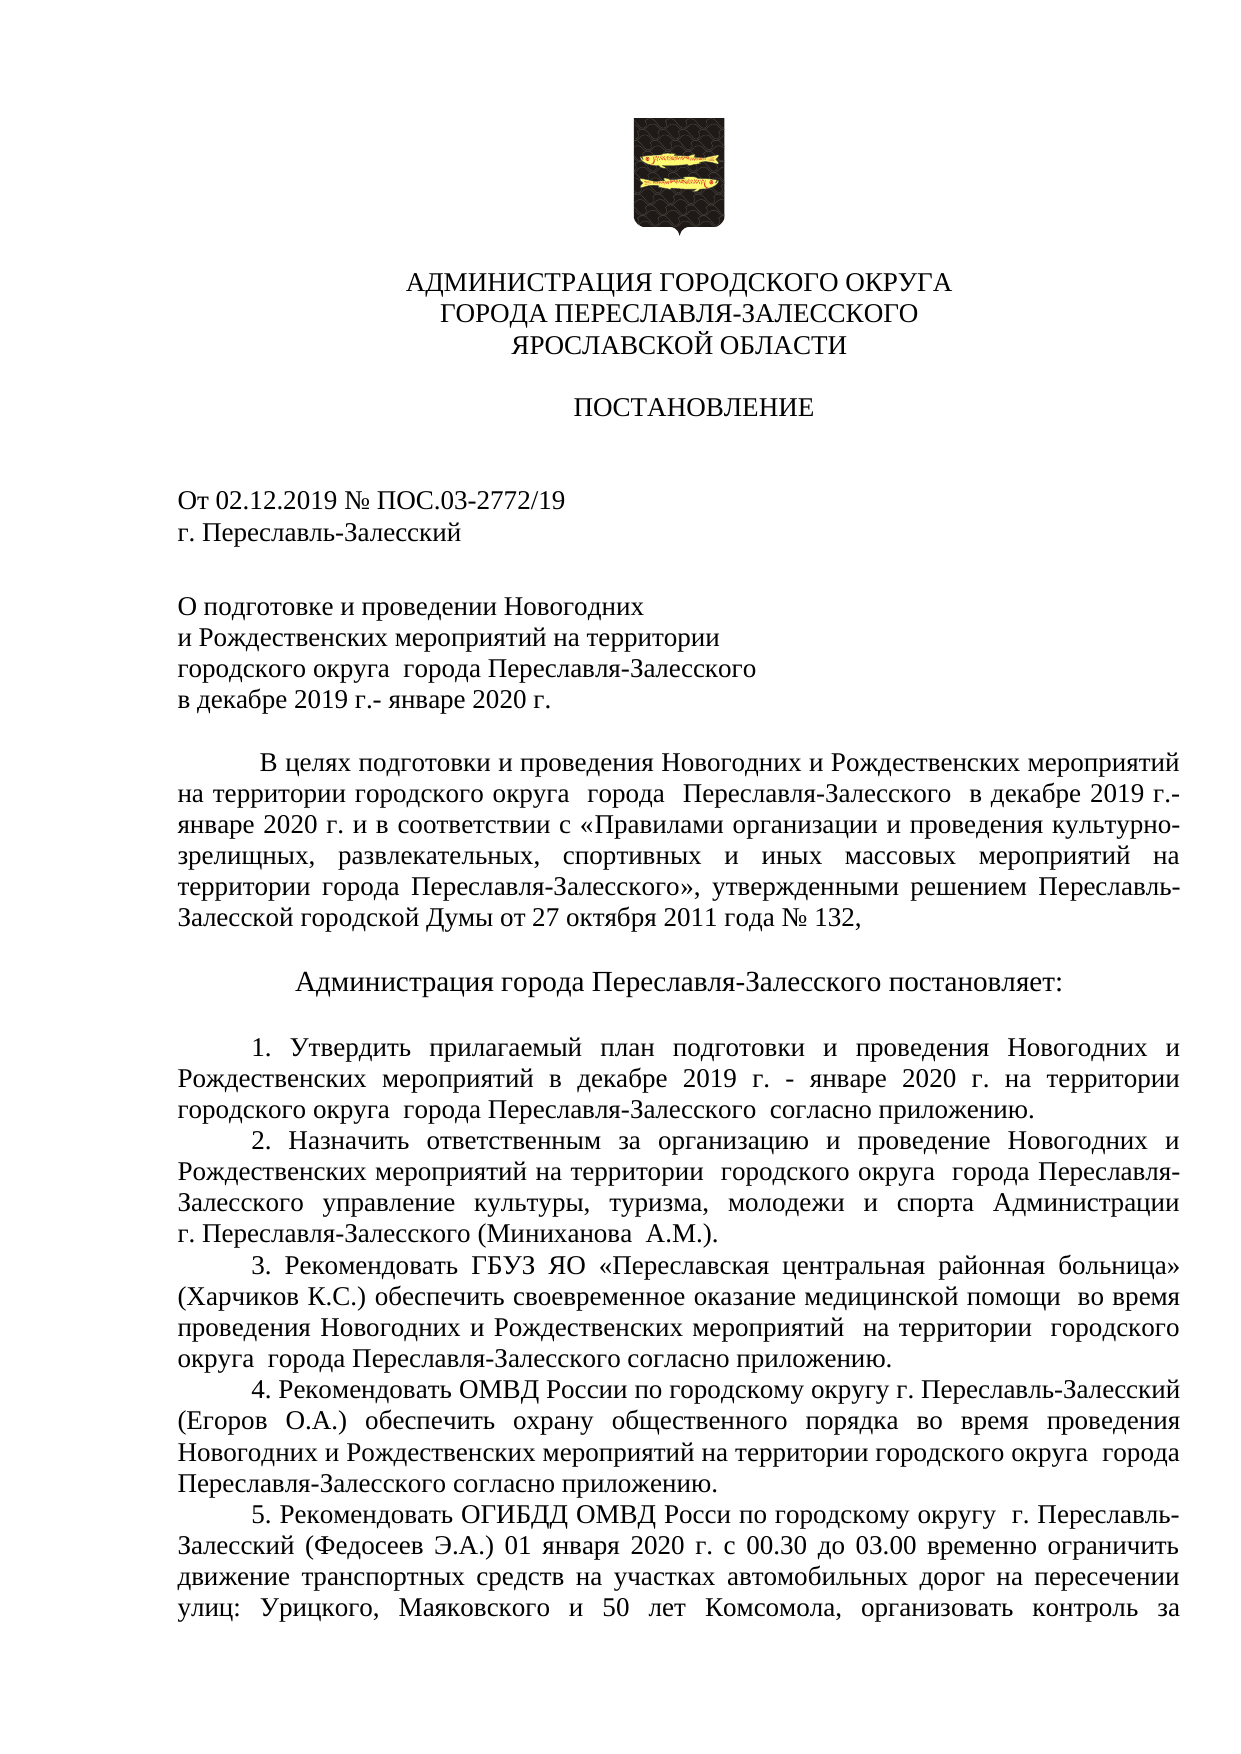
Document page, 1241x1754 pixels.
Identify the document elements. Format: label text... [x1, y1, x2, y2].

text АДМИНИСТРАЦИЯ ГОРОДСКОГО ОКРУГА [177, 266, 1181, 298]
text ГОРОДА ПЕРЕСЛАВЛЯ-ЗАЛЕССКОГО [177, 298, 1181, 329]
text ПОСТАНОВЛЕНИЕ [207, 391, 1181, 422]
text От 02.12.2019 № ПОС.03-2772/19 [177, 484, 1181, 516]
text 1. Утвердить прилагаемый план подготовки и проведения Новогодних и Рождественских мероприятий в декабре 2019 г. - январе 2020 г. на территории городского округа города Переславля-Залесского согласно приложению. [177, 1031, 1181, 1124]
text городского округа города Переславля-Залесского [177, 652, 1181, 683]
text Администрация города Переславля-Залесского постановляет: [177, 964, 1181, 997]
text В целях подготовки и проведения Новогодних и Рождественских мероприятий на территории городского округа города Переславля-Залесского в декабре 2019 г.- январе 2020 г. и в соответствии с «Правилами организации и проведения культурно-зрелищных, развлекательных, спортивных и иных массовых мероприятий на территории города Переславля-Залесского», утвержденными решением Переславль-Залесской городской Думы от 27 октября 2011 года № 132, [177, 746, 1181, 932]
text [177, 1498, 1181, 1622]
text и Рождественских мероприятий на территории [177, 621, 1181, 652]
text О подготовке и проведении Новогодних [177, 590, 1181, 621]
text в декабре 2019 г.- январе 2020 г. [177, 683, 1181, 714]
text 2. Назначить ответственным за организацию и проведение Новогодних и Рождественских мероприятий на территории городского округа города Переславля-Залесского управление культуры, туризма, молодежи и спорта Администрации г. Переславля-Залесского (Миниханова А.М.). [177, 1124, 1181, 1249]
text 3. Рекомендовать ГБУЗ ЯО «Переславская центральная районная больница» (Харчиков К.С.) обеспечить своевременное оказание медицинской помощи во время проведения Новогодних и Рождественских мероприятий на территории городского округа города Переславля-Залесского согласно приложению. [177, 1249, 1181, 1373]
text ЯРОСЛАВСКОЙ ОБЛАСТИ [177, 329, 1181, 360]
text г. Переславль-Залесский [177, 516, 1181, 547]
text 4. Рекомендовать ОМВД России по городскому округу г. Переславль-Залесский (Егоров О.А.) обеспечить охрану общественного порядка во время проведения Новогодних и Рождественских мероприятий на территории городского округа города Переславля-Залесского согласно приложению. [177, 1373, 1181, 1498]
